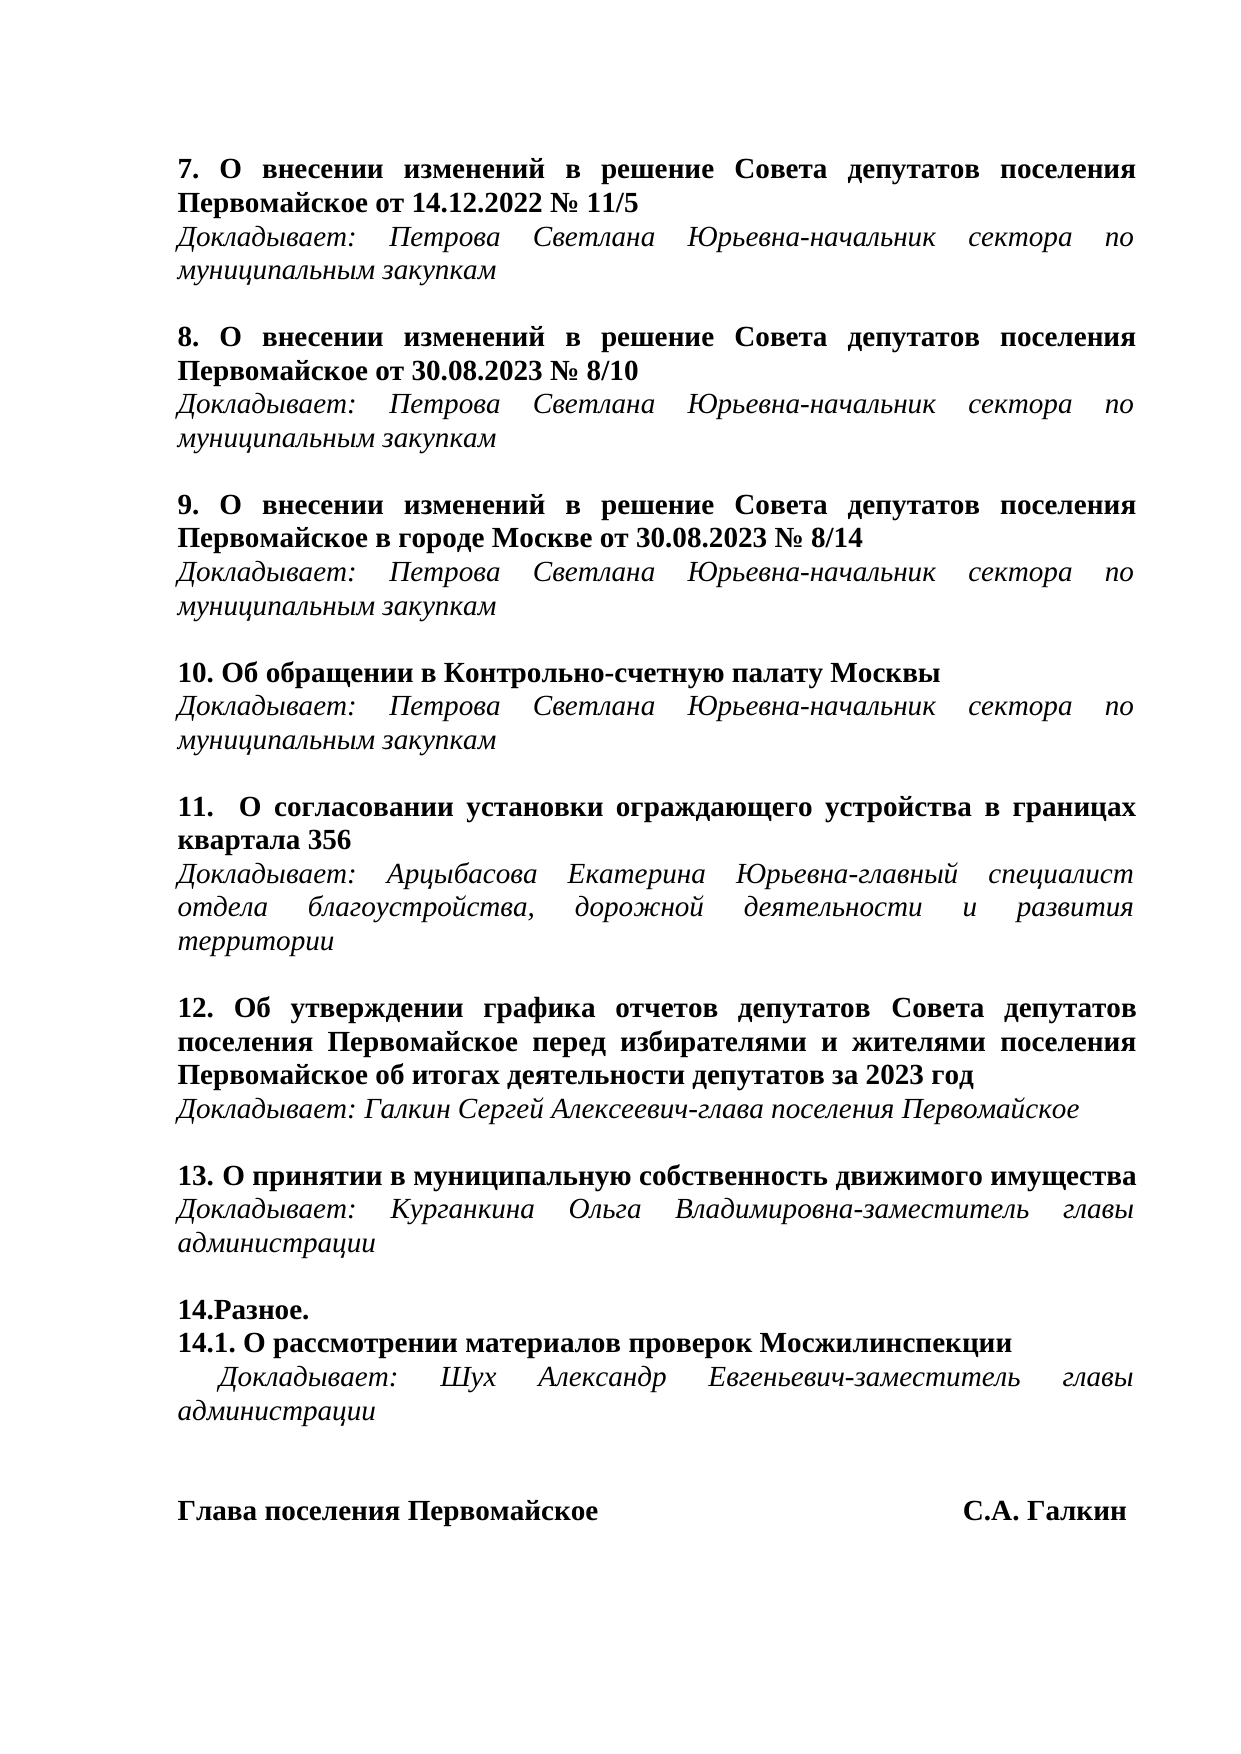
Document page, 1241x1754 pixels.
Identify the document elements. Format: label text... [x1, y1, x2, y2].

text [177, 219, 1137, 286]
text 10. Об обращении в Контрольно-счетную палату Москвы [177, 655, 1137, 688]
text Докладывает: Петрова Светлана Юрьевна-начальник сектора по муниципальным закупкам [177, 386, 1137, 453]
text Докладывает: Петрова Светлана Юрьевна-начальник сектора по муниципальным закупкам [177, 554, 1137, 621]
text Докладывает: Петрова Светлана Юрьевна-начальник сектора по муниципальным закупкам [177, 688, 1137, 755]
text Докладывает: Шух Александр Евгеньевич-заместитель главы администрации [177, 1359, 1137, 1426]
text 11. О согласовании установки ограждающего устройства в границах квартала 356 [177, 789, 1137, 856]
text Глава поселения Первомайское С.А. Галкин [177, 1493, 1137, 1527]
text Докладывает: Галкин Сергей Алексеевич-глава поселения Первомайское [177, 1091, 1137, 1124]
text 14.1. О рассмотрении материалов проверок Мосжилинспекции [177, 1326, 1137, 1359]
text 8. О внесении изменений в решение Совета депутатов поселения Первомайское от 30.08.2023 № 8/10 [177, 319, 1137, 386]
title 14.Разное. [177, 1292, 1137, 1326]
title 13. О принятии в муниципальную собственность движимого имущества Докладывает: Курганкина Ольга Владимировна-заместитель главы администрации [177, 1158, 1137, 1258]
text 12. Об утверждении графика отчетов депутатов Совета депутатов поселения Первомайское перед избирателями и жителями поселения Первомайское об итогах деятельности депутатов за 2023 год [177, 990, 1137, 1091]
text Докладывает: Арцыбасова Екатерина Юрьевна-главный специалист отдела благоустройства, дорожной деятельности и развития территории [177, 856, 1137, 957]
text 7. О внесении изменений в решение Совета депутатов поселения Первомайское от 14.12.2022 № 11/5 [177, 152, 1137, 219]
text 9. О внесении изменений в решение Совета депутатов поселения Первомайское в городе Москве от 30.08.2023 № 8/14 [177, 487, 1137, 554]
